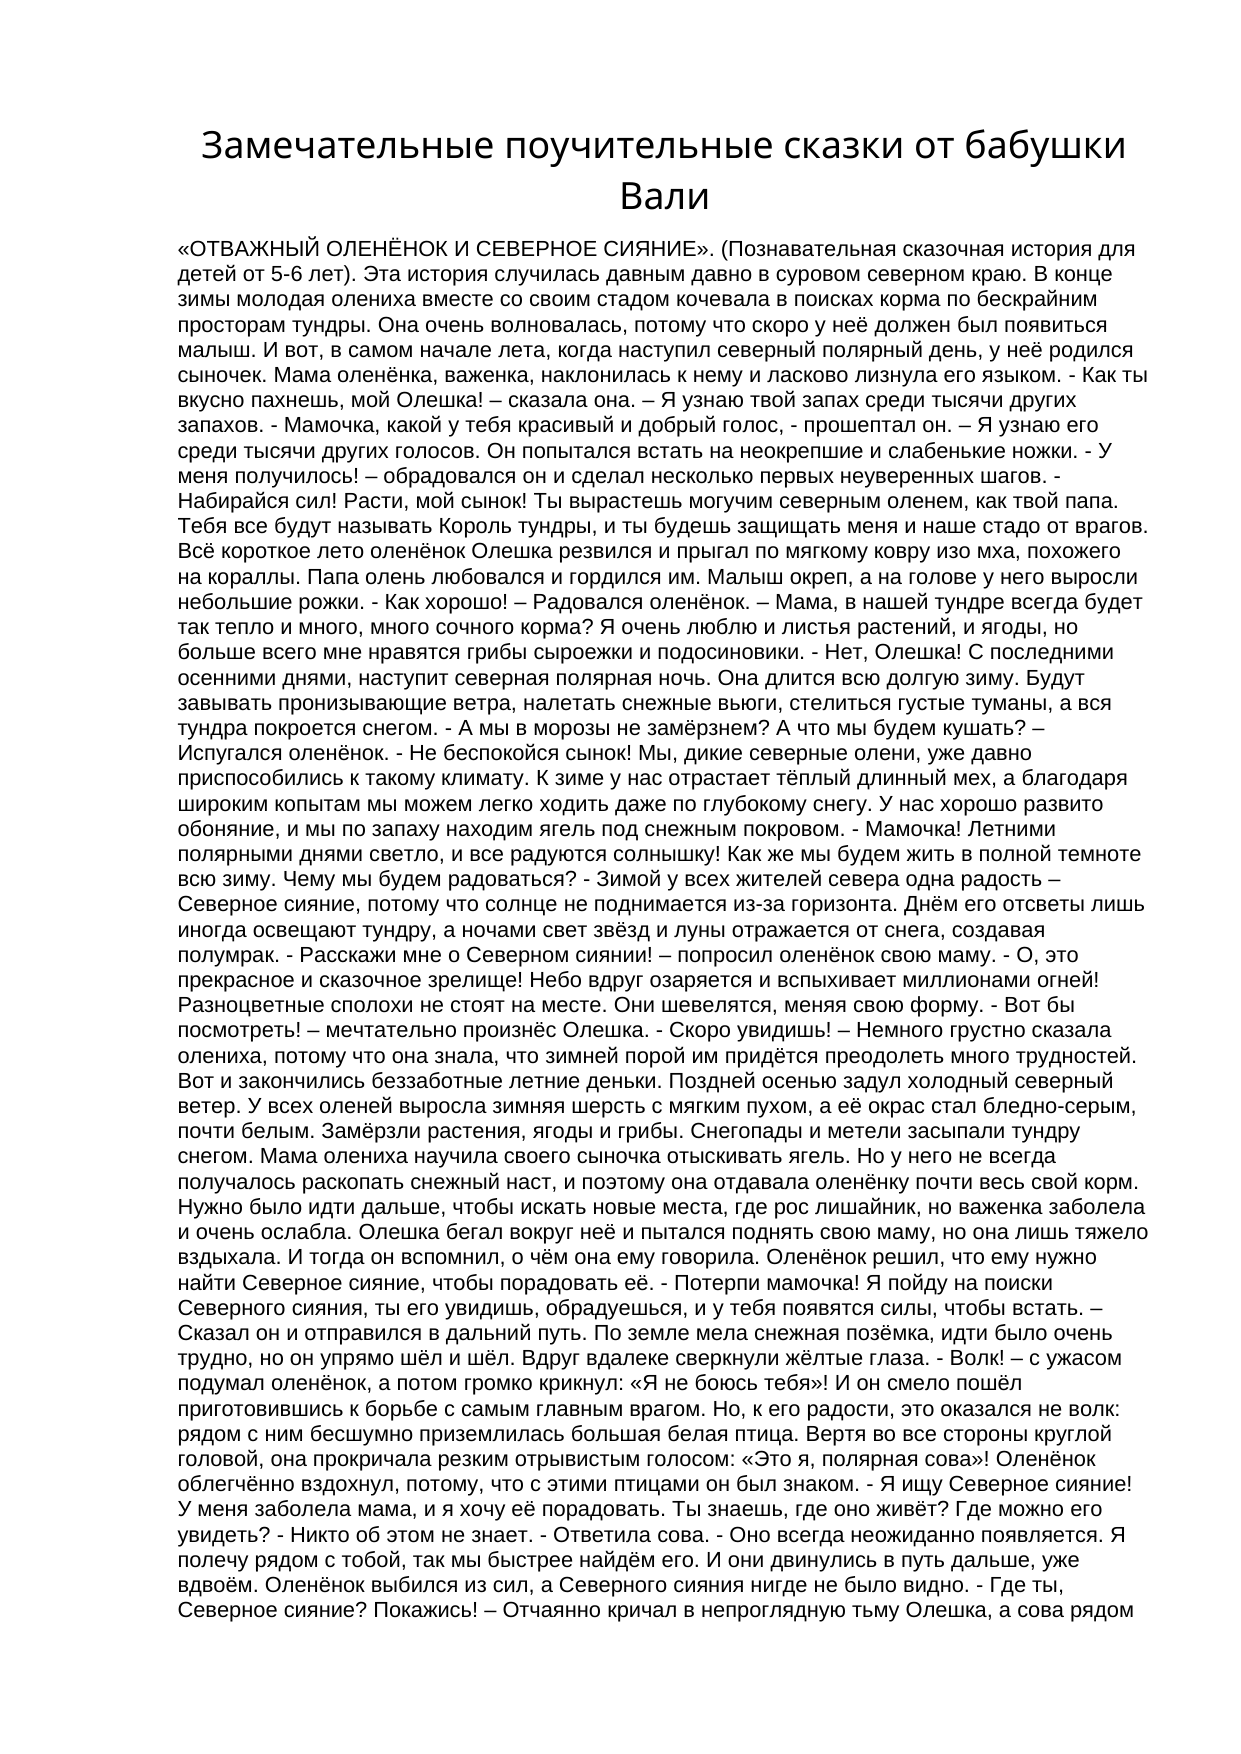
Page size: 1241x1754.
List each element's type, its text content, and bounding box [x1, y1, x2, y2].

text Замечательные поучительные сказки от бабушки Вали [177, 118, 1152, 220]
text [177, 236, 1152, 1622]
